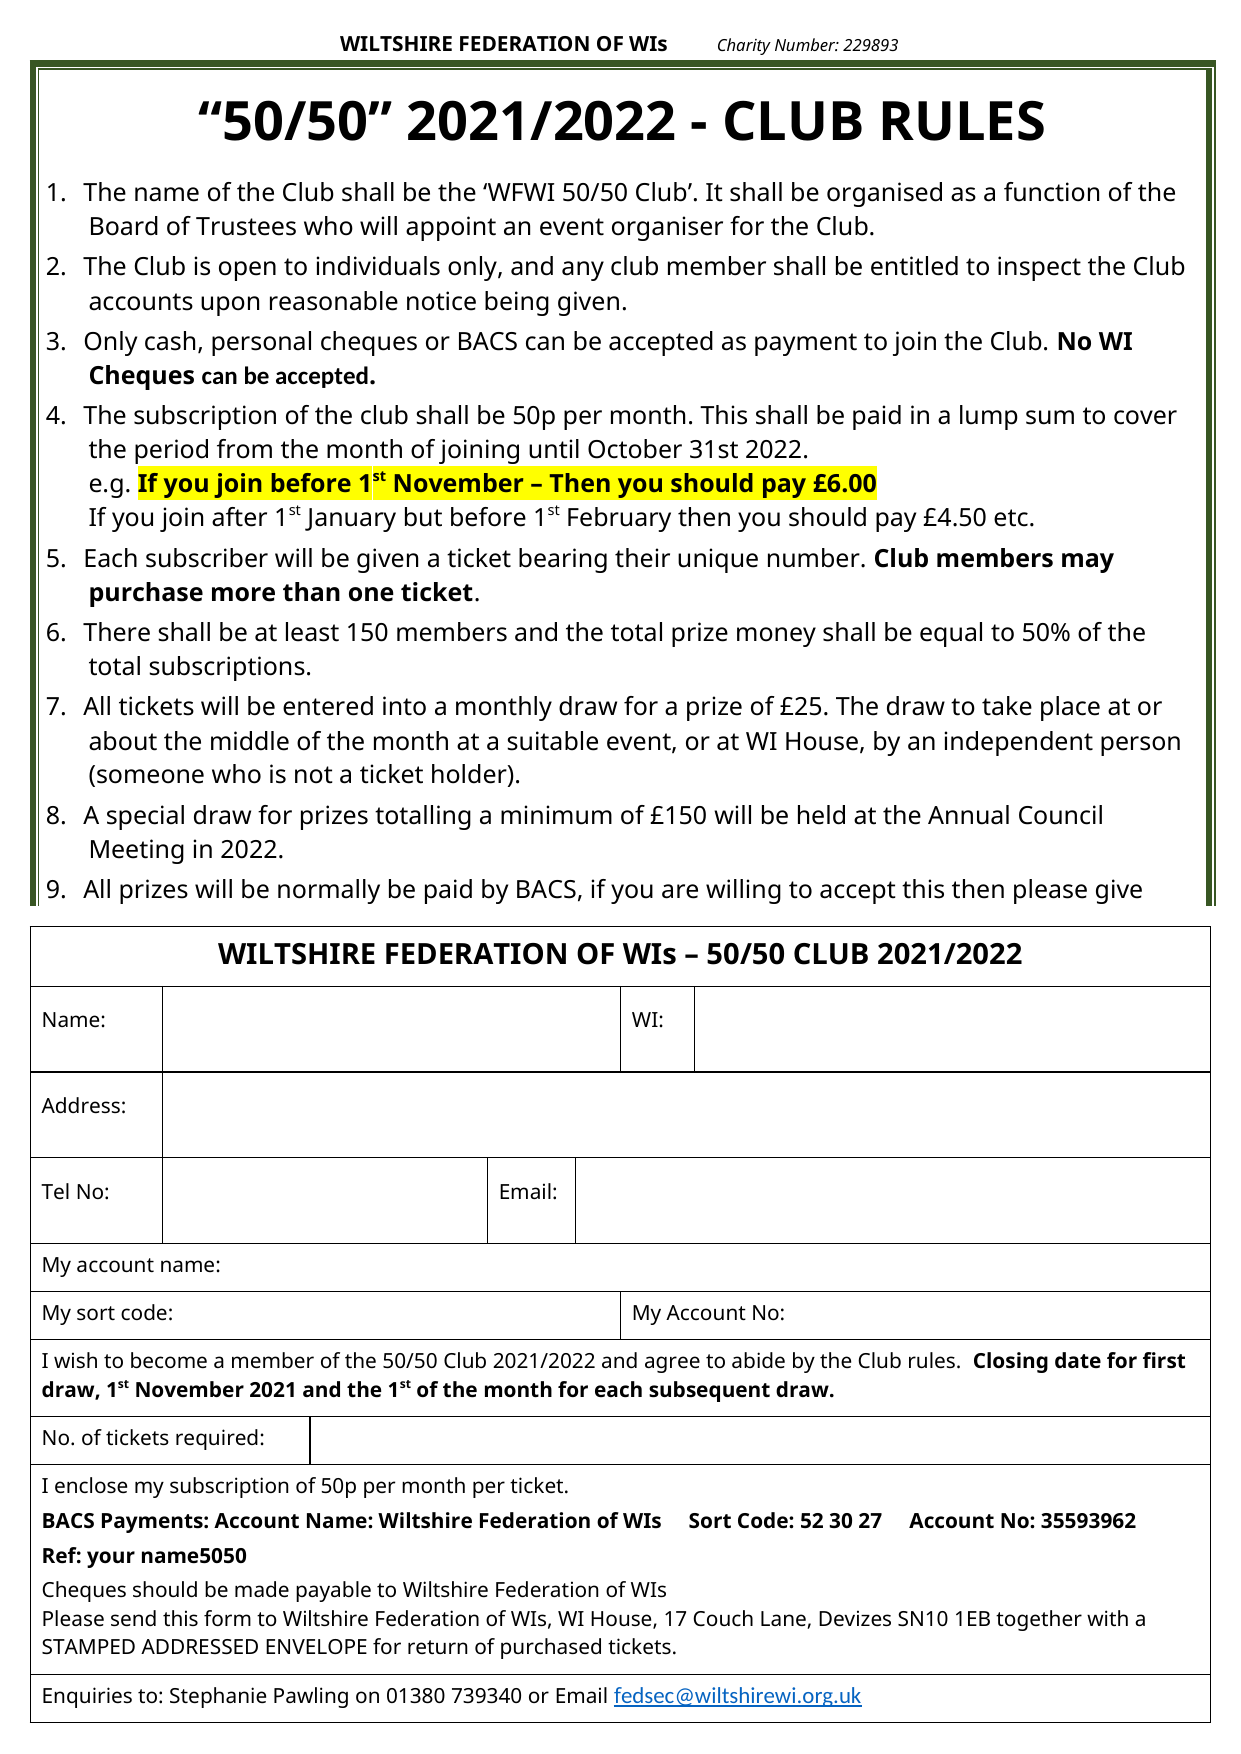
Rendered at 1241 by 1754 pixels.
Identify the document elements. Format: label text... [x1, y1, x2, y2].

table_header “50/50” 2021/2022 - CLUB RULES [39, 70, 1206, 168]
table_cell The name of the Club shall be the ‘WFWI 50/50 Club’. It shall be organised as a function of the Board of Trustees who will appoint an event organiser for the Club. The Club is open to individuals only, and any club member shall be entitled to inspect the Club accounts upon reasonable notice being given. Only cash, personal cheques or BACS can be accepted as payment to join the Club. No WI Cheques can be accepted. The subscription of the club shall be 50p per month. This shall be paid in a lump sum to cover the period from the month of joining until October 31st 2022. e.g. If you join before 1st November – Then you should pay £6.00 If you join after 1st January but before 1st February then you should pay £4.50 etc. Each subscriber will be given a ticket bearing their unique number. Club members may purchase more than one ticket. There shall be at least 150 members and the total prize money shall be equal to 50% of the total subscriptions. All tickets will be entered into a monthly draw for a prize of £25. The draw to take place at or about the middle of the month at a suitable event, or at WI House, by an independent person (someone who is not a ticket holder). A special draw for prizes totalling a minimum of £150 will be held at the Annual Council Meeting in 2022. All prizes will be normally be paid by BACS, if you are willing to accept this then please give your bank details on the form below. A congratulatory email will be sent to the winner after the monthly draw has taken place. The net profit shall be paid into the Federation general account annually. Any balance remaining on the winding up of the Club shall be paid to the Federation general fund. The decision of the Board of Trustees shall be final in any matter. [39, 169, 1206, 906]
